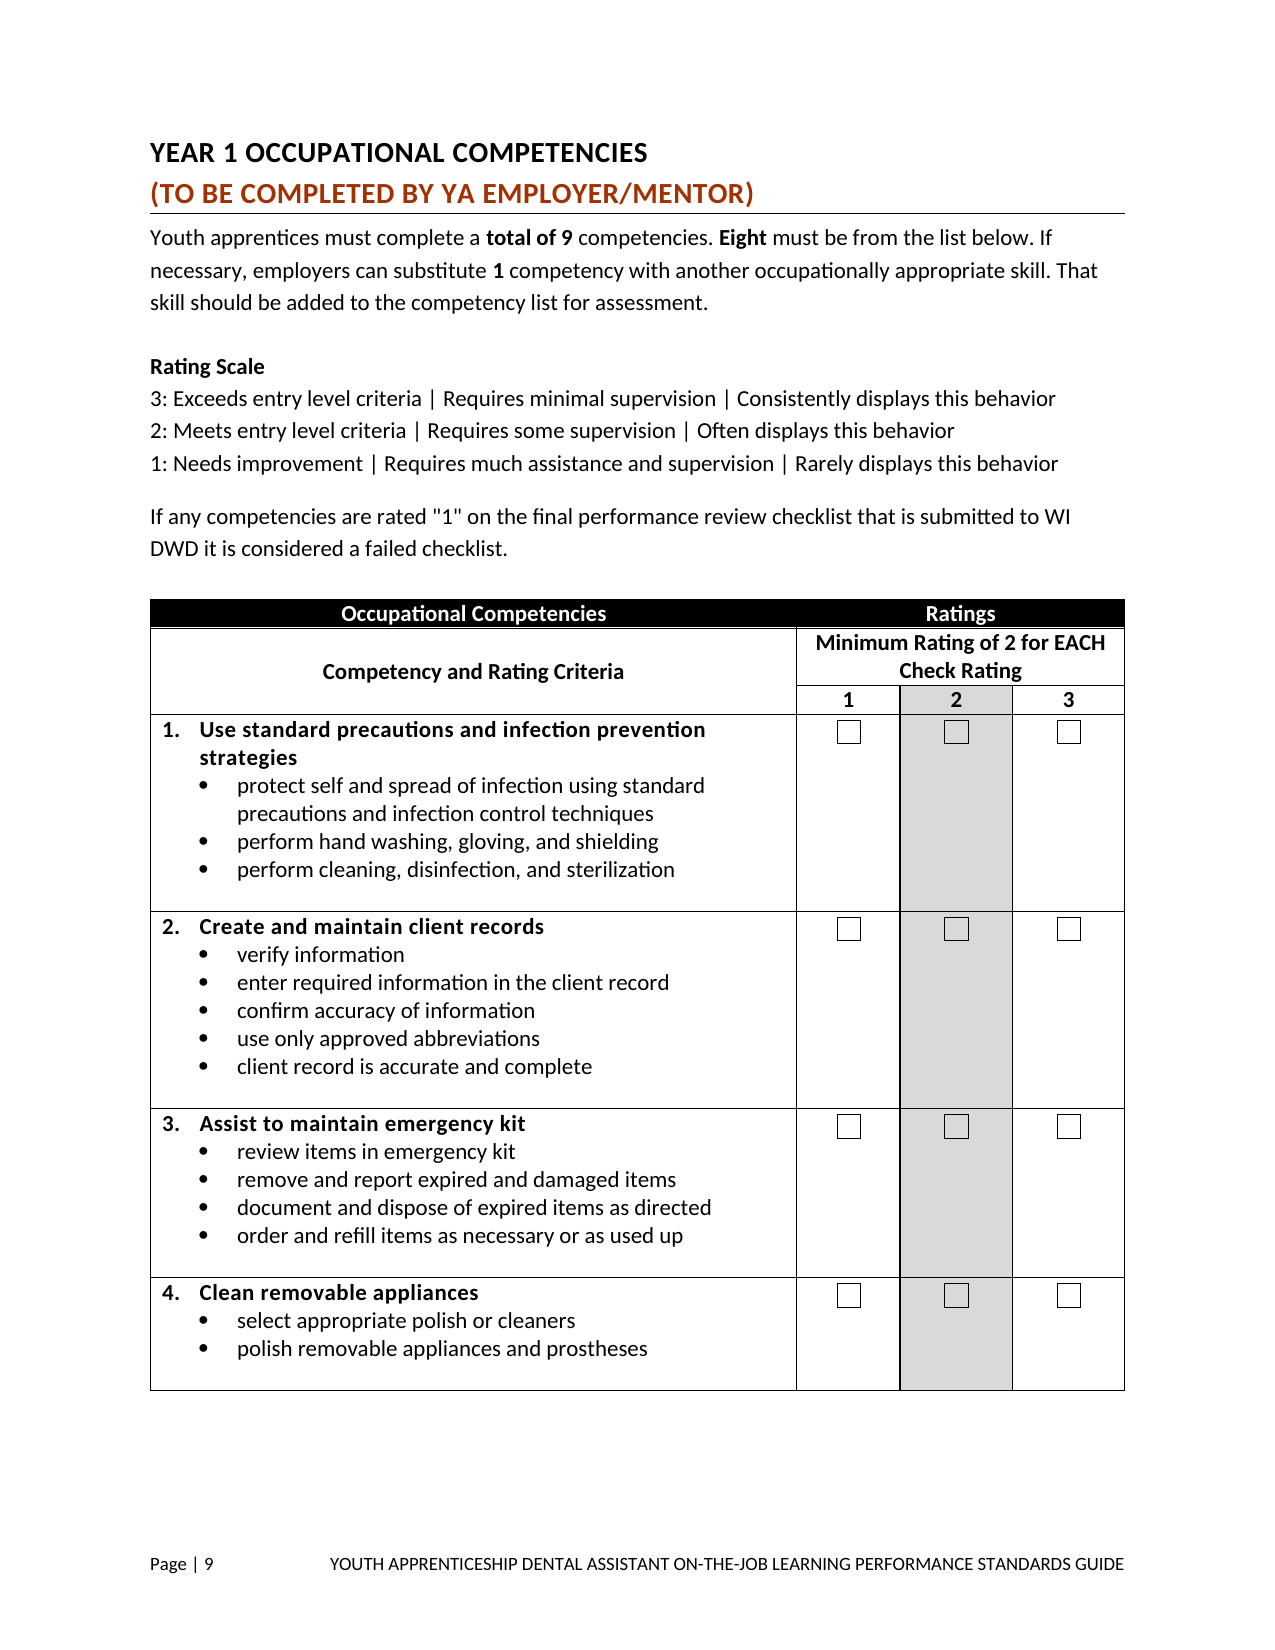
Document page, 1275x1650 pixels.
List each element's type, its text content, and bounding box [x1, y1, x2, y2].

table_cell 2 [901, 686, 1012, 714]
table_cell 3 [1013, 686, 1124, 714]
table_cell [901, 1109, 1012, 1277]
table_header Occupational Competencies [151, 600, 796, 627]
subtitle YEAR 1 occupational Competencies (TO BE COMPLETED BY yA EMPLOYER/MENTOR) [150, 134, 1125, 213]
table_cell [1013, 912, 1124, 1108]
text Rating Scale [150, 352, 1125, 380]
table_cell [1013, 1278, 1124, 1390]
table_cell [901, 1278, 1012, 1390]
text 3: Exceeds entry level criteria | Requires minimal supervision | Consistently displays this behavior [150, 384, 1125, 412]
text 1: Needs improvement | Requires much assistance and supervision | Rarely displays this behavior [150, 449, 1125, 477]
table_cell [901, 912, 1012, 1108]
table_cell Use standard precautions and infection prevention strategies protect self and spread of infection using standard precautions and infection control techniques perform hand washing, gloving, and shielding perform cleaning, disinfection, and sterilization [151, 715, 796, 911]
table_cell Competency and Rating Criteria [151, 629, 796, 714]
table_cell [797, 912, 899, 1108]
table_cell Minimum Rating of 2 for EACH Check Rating [797, 629, 1124, 684]
table_cell [797, 715, 899, 911]
table_header Ratings [797, 600, 1124, 627]
text 2: Meets entry level criteria | Requires some supervision | Often displays this behavior [150, 417, 1125, 445]
table_cell [797, 1109, 899, 1277]
table_cell 1 [797, 686, 899, 714]
text Youth apprentices must complete a total of 9 competencies. Eight must be from the list below. If necessary, employers can substitute 1 competency with another occupationally appropriate skill. That skill should be added to the competency list for assessment. [150, 223, 1125, 316]
table_cell [1013, 715, 1124, 911]
table_cell [1013, 1109, 1124, 1277]
table_cell [901, 715, 1012, 911]
table_cell Create and maintain client records verify information enter required information in the client record confirm accuracy of information use only approved abbreviations client record is accurate and complete [151, 912, 796, 1108]
table_cell Assist to maintain emergency kit review items in emergency kit remove and report expired and damaged items document and dispose of expired items as directed order and refill items as necessary or as used up [151, 1109, 796, 1277]
text If any competencies are rated "1" on the final performance review checklist that is submitted to WI DWD it is considered a failed checklist. [150, 502, 1125, 562]
table_cell [797, 1278, 899, 1390]
table_cell Clean removable appliances select appropriate polish or cleaners polish removable appliances and prostheses [151, 1278, 796, 1390]
